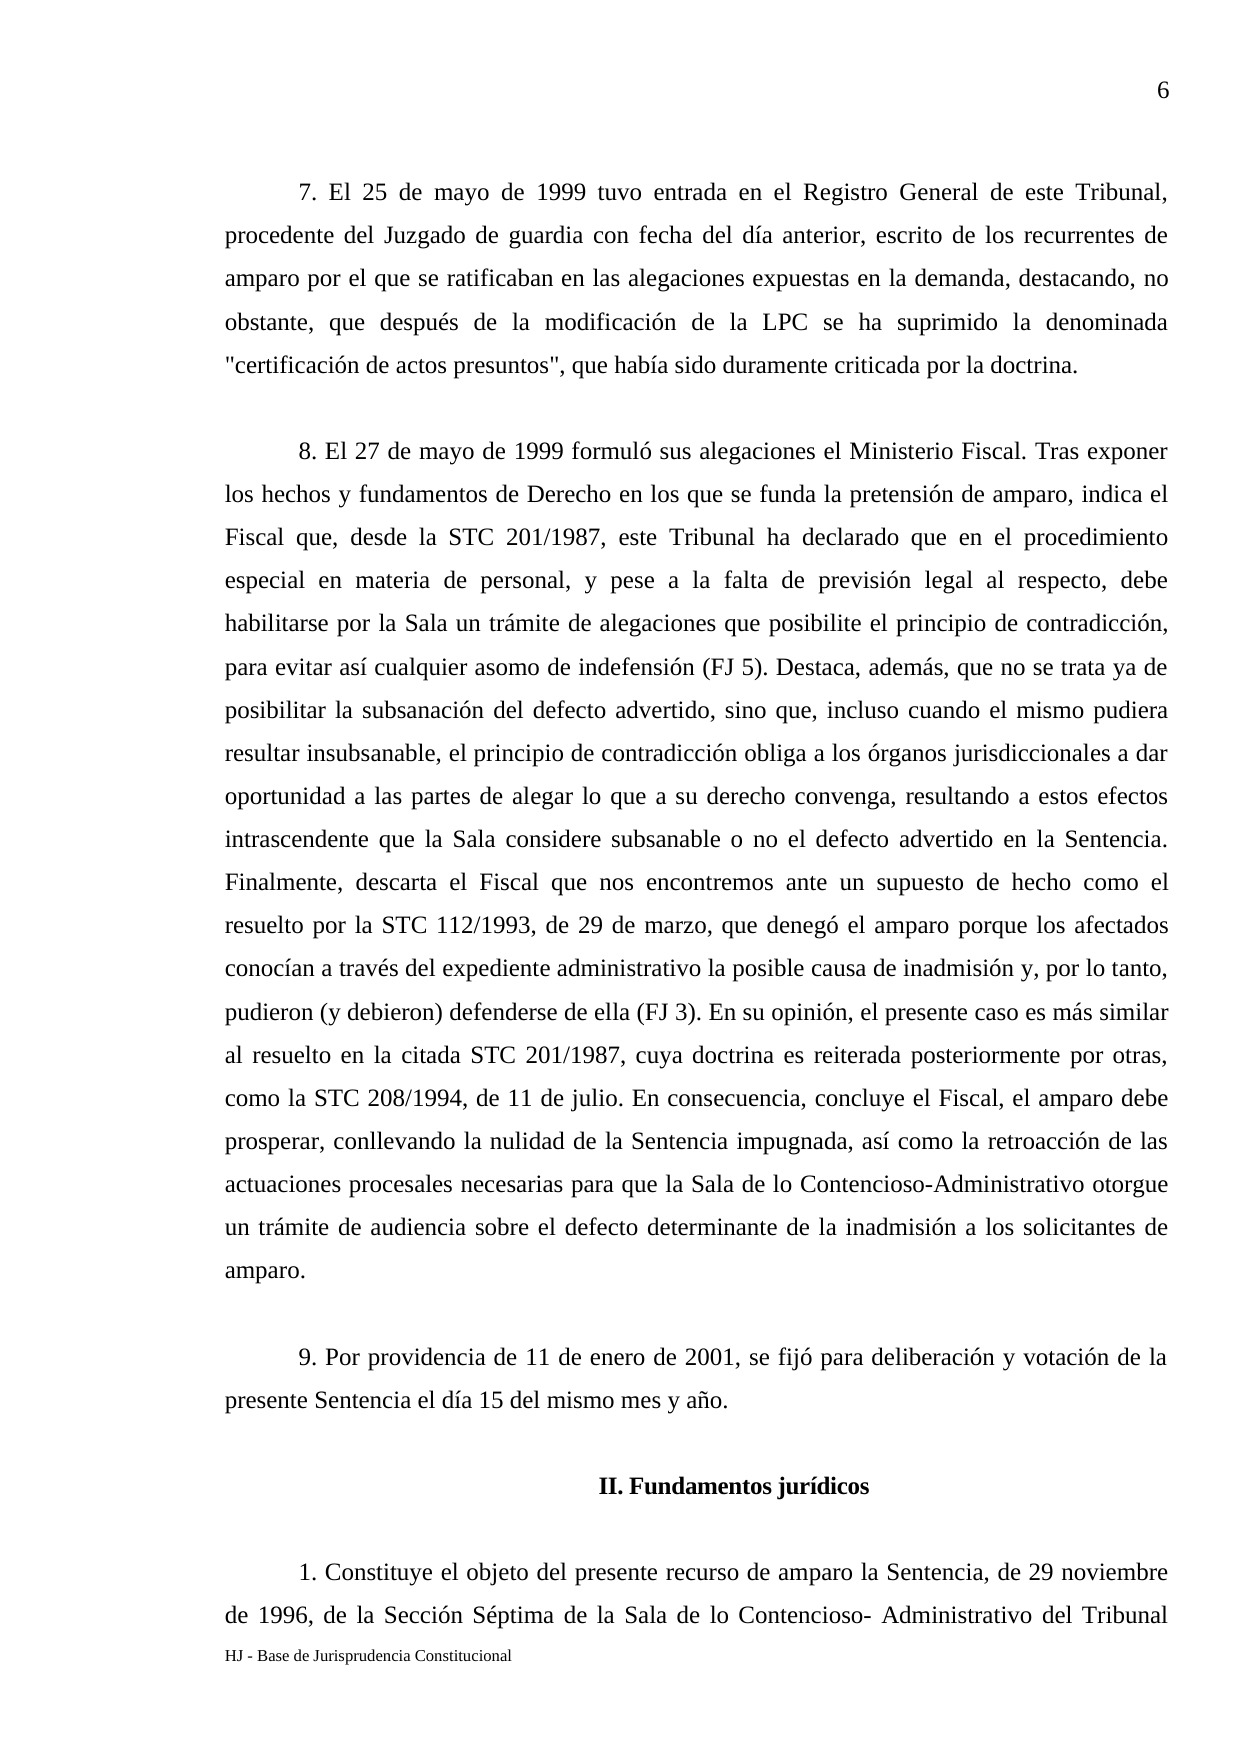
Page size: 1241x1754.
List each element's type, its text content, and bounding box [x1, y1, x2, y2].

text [224, 1557, 1169, 1629]
text 7. El 25 de mayo de 1999 tuvo entrada en el Registro General de este Tribunal, procedente del Juzgado de guardia con fecha del día anterior, escrito de los recurrentes de amparo por el que se ratificaban en las alegaciones expuestas en la demanda, destacando, no obstante, que después de la modificación de la LPC se ha suprimido la denominada "certificación de actos presuntos", que había sido duramente criticada por la doctrina. [224, 177, 1169, 378]
subtitle II. Fundamentos jurídicos [224, 1471, 1169, 1500]
text 9. Por providencia de 11 de enero de 2001, se fijó para deliberación y votación de la presente Sentencia el día 15 del mismo mes y año. [224, 1342, 1169, 1413]
text 8. El 27 de mayo de 1999 formuló sus alegaciones el Ministerio Fiscal. Tras exponer los hechos y fundamentos de Derecho en los que se funda la pretensión de amparo, indica el Fiscal que, desde la STC 201/1987, este Tribunal ha declarado que en el procedimiento especial en materia de personal, y pese a la falta de previsión legal al respecto, debe habilitarse por la Sala un trámite de alegaciones que posibilite el principio de contradicción, para evitar así cualquier asomo de indefensión (FJ 5). Destaca, además, que no se trata ya de posibilitar la subsanación del defecto advertido, sino que, incluso cuando el mismo pudiera resultar insubsanable, el principio de contradicción obliga a los órganos jurisdiccionales a dar oportunidad a las partes de alegar lo que a su derecho convenga, resultando a estos efectos intrascendente que la Sala considere subsanable o no el defecto advertido en la Sentencia. Finalmente, descarta el Fiscal que nos encontremos ante un supuesto de hecho como el resuelto por la STC 112/1993, de 29 de marzo, que denegó el amparo porque los afectados conocían a través del expediente administrativo la posible causa de inadmisión y, por lo tanto, pudieron (y debieron) defenderse de ella (FJ 3). En su opinión, el presente caso es más similar al resuelto en la citada STC 201/1987, cuya doctrina es reiterada posteriormente por otras, como la STC 208/1994, de 11 de julio. En consecuencia, concluye el Fiscal, el amparo debe prosperar, conllevando la nulidad de la Sentencia impugnada, así como la retroacción de las actuaciones procesales necesarias para que la Sala de lo Contencioso-Administrativo otorgue un trámite de audiencia sobre el defecto determinante de la inadmisión a los solicitantes de amparo. [224, 436, 1169, 1284]
